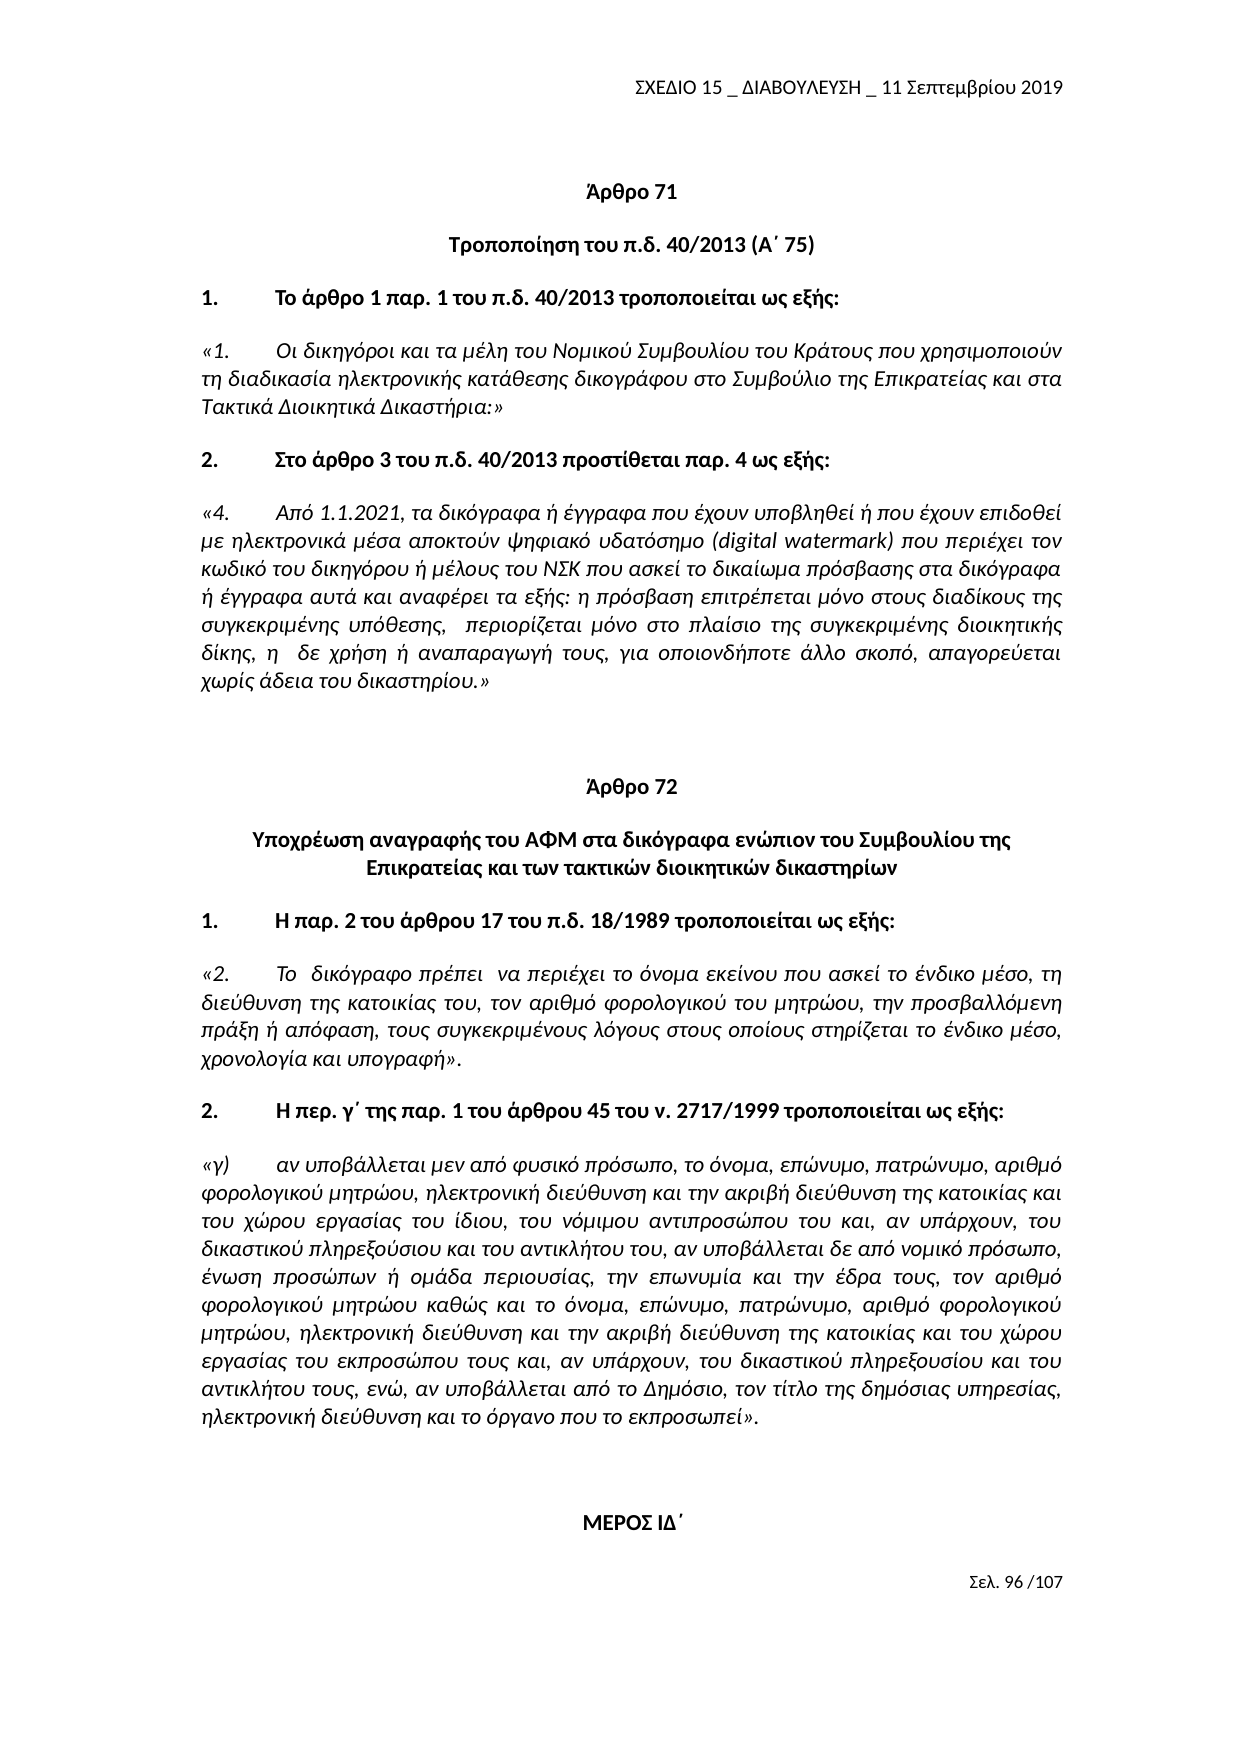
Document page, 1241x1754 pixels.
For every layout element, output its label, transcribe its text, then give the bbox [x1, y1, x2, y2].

list Στο άρθρο 3 του π.δ. 40/2013 προστίθεται παρ. 4 ως εξής: [201, 445, 1063, 473]
list Το άρθρο 1 παρ. 1 του π.δ. 40/2013 τροποποιείται ως εξής: [201, 283, 1063, 311]
text «4. Από 1.1.2021, τα δικόγραφα ή έγγραφα που έχουν υποβληθεί ή που έχουν επιδοθεί με ηλεκτρονικά μέσα αποκτούν ψηφιακό υδατόσημο (digital watermark) που περιέχει τον κωδικό του δικηγόρου ή μέλους του ΝΣΚ που ασκεί το δικαίωμα πρόσβασης στα δικόγραφα ή έγγραφα αυτά και αναφέρει τα εξής: η πρόσβαση επιτρέπεται μόνο στους διαδίκους της συγκεκριμένης υπόθεσης, περιορίζεται μόνο στο πλαίσιο της συγκεκριμένης διοικητικής δίκης, η δε χρήση ή αναπαραγωγή τους, για οποιονδήποτε άλλο σκοπό, απαγορεύεται χωρίς άδεια του δικαστηρίου.» [201, 498, 1063, 694]
text «γ) αν υποβάλλεται μεν από φυσικό πρόσωπο, το όνομα, επώνυμο, πατρώνυμο, αριθμό φορολογικού μητρώου, ηλεκτρονική διεύθυνση και την ακριβή διεύθυνση της κατοικίας και του χώρου εργασίας του ίδιου, του νόμιμου αντιπροσώπου του και, αν υπάρχουν, του δικαστικού πληρεξούσιου και του αντικλήτου του, αν υποβάλλεται δε από νομικό πρόσωπο, ένωση προσώπων ή ομάδα περιουσίας, την επωνυμία και την έδρα τους, τον αριθμό φορολογικού μητρώου καθώς και το όνομα, επώνυμο, πατρώνυμο, αριθμό φορολογικού μητρώου, ηλεκτρονική διεύθυνση και την ακριβή διεύθυνση της κατοικίας και του χώρου εργασίας του εκπροσώπου τους και, αν υπάρχουν, του δικαστικού πληρεξουσίου και του αντικλήτου τους, ενώ, αν υποβάλλεται από το Δημόσιο, τον τίτλο της δημόσιας υπηρεσίας, ηλεκτρονική διεύθυνση και το όργανο που το εκπροσωπεί». [201, 1150, 1063, 1430]
list Η παρ. 2 του άρθρου 17 του π.δ. 18/1989 τροποποιείται ως εξής: [201, 907, 1063, 934]
text 2. Η περ. γ΄ της παρ. 1 του άρθρου 45 του ν. 2717/1999 τροποποιείται ως εξής: [201, 1097, 1063, 1125]
text Άρθρο 72 [201, 772, 1063, 801]
text ΜΕΡΟΣ ΙΔ΄ [245, 1508, 1021, 1536]
text Άρθρο 71 [201, 177, 1063, 205]
text «2. Το δικόγραφο πρέπει να περιέχει το όνομα εκείνου που ασκεί το ένδικο μέσο, τη διεύθυνση της κατοικίας του, τον αριθμό φορολογικού του μητρώου, την προσβαλλόμενη πράξη ή απόφαση, τους συγκεκριμένους λόγους στους οποίους στηρίζεται το ένδικο μέσο, χρονολογία και υπογραφή». [201, 959, 1063, 1072]
text Υποχρέωση αναγραφής του ΑΦΜ στα δικόγραφα ενώπιον του Συμβουλίου της Επικρατείας και των τακτικών διοικητικών δικαστηρίων [201, 826, 1063, 882]
text «1. Οι δικηγόροι και τα μέλη του Νομικού Συμβουλίου του Κράτους που χρησιμοποιούν τη διαδικασία ηλεκτρονικής κατάθεσης δικογράφου στο Συμβούλιο της Επικρατείας και στα Τακτικά Διοικητικά Δικαστήρια:» [201, 336, 1063, 420]
text Τροποποίηση του π.δ. 40/2013 (Α΄ 75) [201, 230, 1063, 258]
